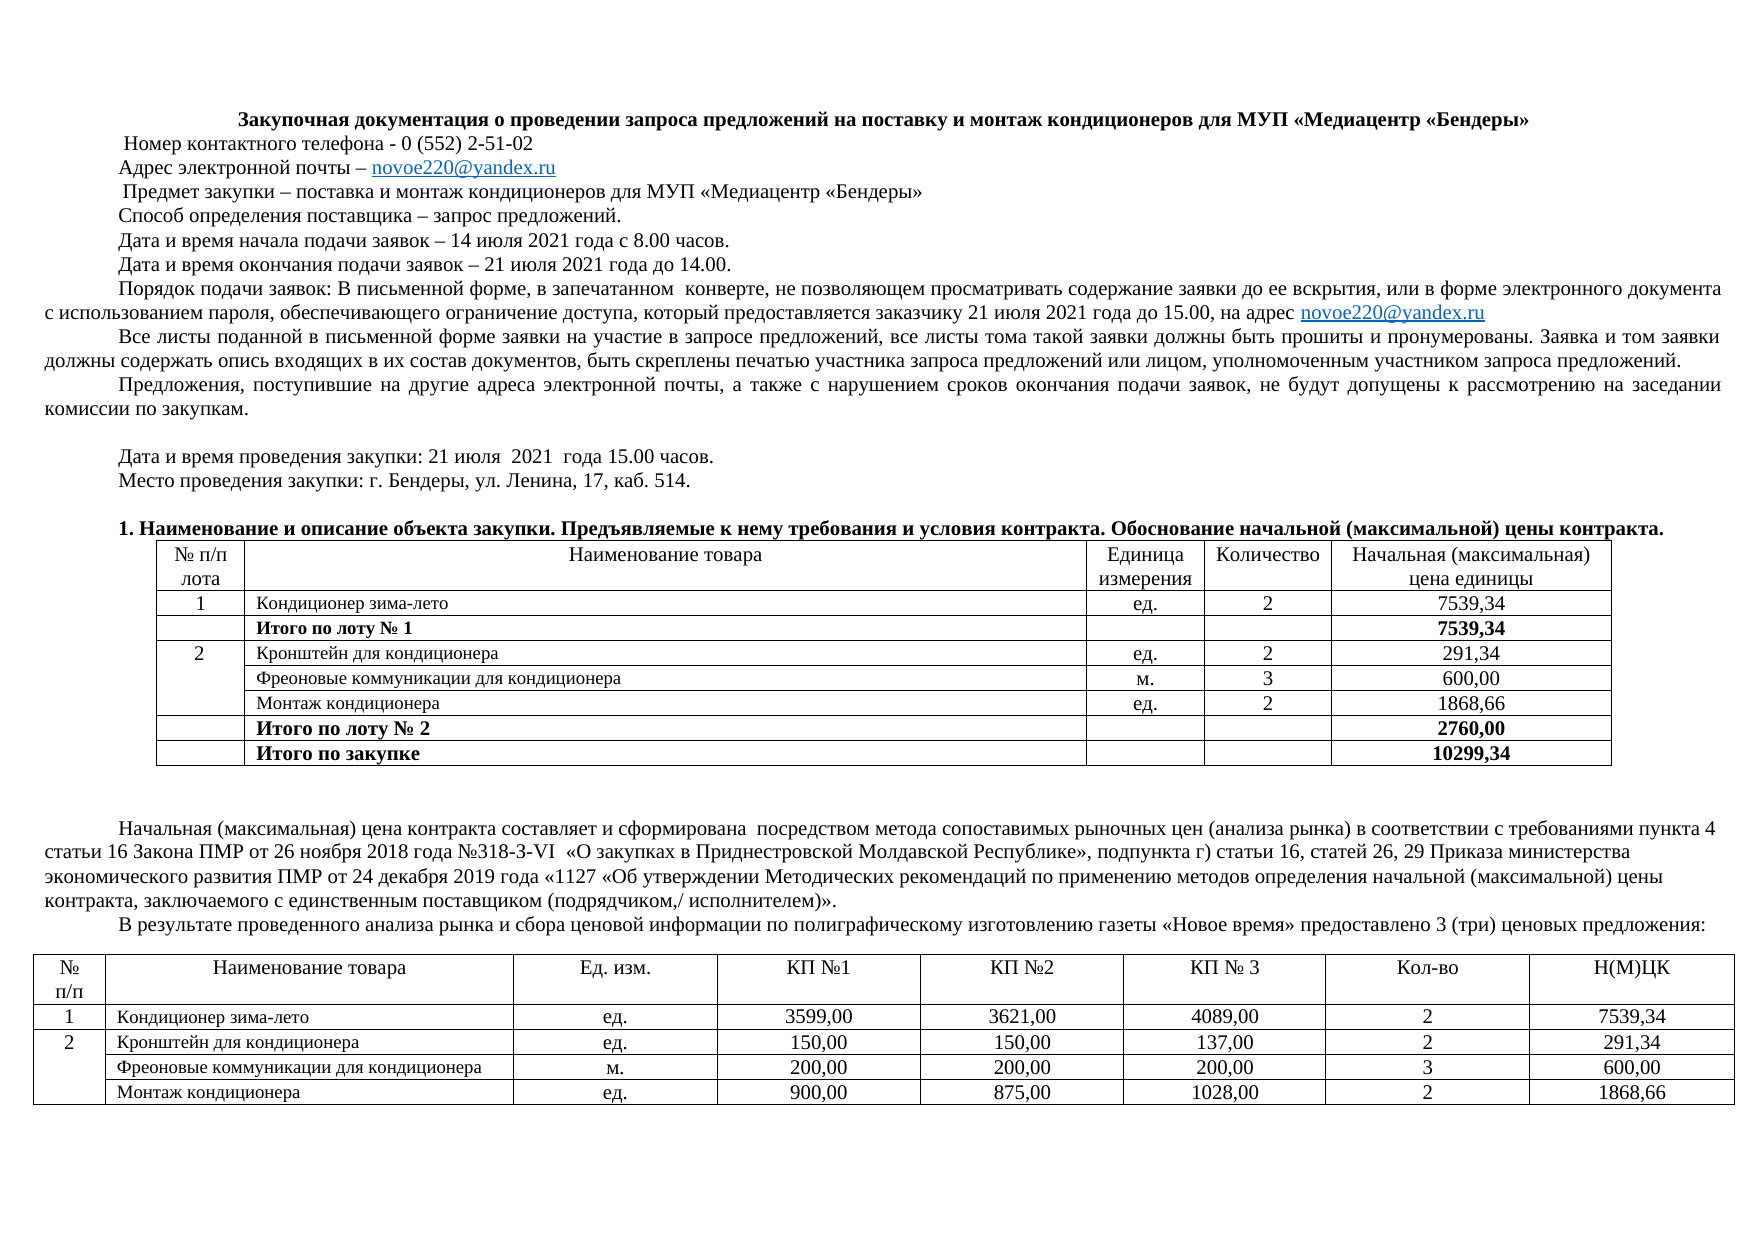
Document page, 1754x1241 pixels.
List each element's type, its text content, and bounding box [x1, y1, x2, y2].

table_header КП № 3 [1124, 955, 1325, 1003]
table_cell 600,00 [1530, 1055, 1734, 1079]
table_cell 2 [1205, 641, 1331, 665]
table_cell 2 [1205, 591, 1331, 615]
table_cell 2 [1326, 1080, 1529, 1104]
table_cell 600,00 [1332, 666, 1611, 690]
text Место проведения закупки: г. Бендеры, ул. Ленина, 17, каб. 514. [44, 468, 1723, 492]
table_cell Итого по лоту № 2 [245, 716, 1086, 740]
table_cell 900,00 [718, 1080, 920, 1104]
table_cell ед. [514, 1005, 717, 1028]
text Дата и время окончания подачи заявок – 21 июля 2021 года до 14.00. [44, 252, 1723, 276]
table_header Наименование товара [106, 955, 513, 1003]
table_cell 291,34 [1530, 1030, 1734, 1054]
table_header КП №2 [921, 955, 1123, 1003]
table_cell 4089,00 [1124, 1005, 1325, 1028]
table_cell 2760,00 [1332, 716, 1611, 740]
table_cell м. [514, 1055, 717, 1079]
table_cell 3 [1326, 1055, 1529, 1079]
table_cell 3599,00 [718, 1005, 920, 1028]
text Начальная (максимальная) цена контракта составляет и сформирована посредством метода сопоставимых рыночных цен (анализа рынка) в соответствии с требованиями пункта 4 статьи 16 Закона ПМР от 26 ноября 2018 года №318-З-VI «О закупках в Приднестровской Молдавской Республике», подпункта г) статьи 16, статей 26, 29 Приказа министерства экономического развития ПМР от 24 декабря 2019 года «1127 «Об утверждении Методических рекомендаций по применению методов определения начальной (максимальной) цены контракта, заключаемого с единственным поставщиком (подрядчиком,/ исполнителем)». [44, 815, 1723, 912]
table_cell 3621,00 [921, 1005, 1123, 1028]
table_cell Фреоновые коммуникации для кондиционера [106, 1055, 513, 1079]
table_cell 1028,00 [1124, 1080, 1325, 1104]
table_header КП №1 [718, 955, 920, 1003]
table_cell 150,00 [921, 1030, 1123, 1054]
table_cell м. [1087, 666, 1204, 690]
table_cell ед. [1087, 591, 1204, 615]
text 1. Наименование и описание объекта закупки. Предъявляемые к нему требования и условия контракта. Обоснование начальной (максимальной) цены контракта. [44, 516, 1723, 540]
text Адрес электронной почты – novoe220@yandex.ru [44, 155, 1723, 179]
table_cell ед. [514, 1080, 717, 1104]
table_cell Кондиционер зима-лето [245, 591, 1086, 615]
table_cell [157, 616, 244, 640]
text Номер контактного телефона - 0 (552) 2-51-02 [44, 131, 1723, 155]
table_cell ед. [1087, 641, 1204, 665]
table_cell 1 [157, 591, 244, 615]
table_cell [1205, 616, 1331, 640]
table_cell Монтаж кондиционера [245, 691, 1086, 715]
table_cell 2 [34, 1030, 105, 1104]
text Предмет закупки – поставка и монтаж кондиционеров для МУП «Медиацентр «Бендеры» [44, 179, 1723, 203]
table_cell 3 [1205, 666, 1331, 690]
table_cell 875,00 [921, 1080, 1123, 1104]
table_header Кол-во [1326, 955, 1529, 1003]
table_cell [1087, 616, 1204, 640]
table_cell 7539,34 [1332, 591, 1611, 615]
table_cell 7539,34 [1530, 1005, 1734, 1028]
table_cell 291,34 [1332, 641, 1611, 665]
table_cell Итого по закупке [245, 741, 1086, 765]
text Порядок подачи заявок: В письменной форме, в запечатанном конверте, не позволяющем просматривать содержание заявки до ее вскрытия, или в форме электронного документа с использованием пароля, обеспечивающего ограничение доступа, который предоставляется заказчику 21 июля 2021 года до 15.00, на адрес novoe220@yandex.ru [44, 276, 1723, 324]
table_cell 7539,34 [1332, 616, 1611, 640]
table_header Начальная (максимальная) цена единицы [1332, 541, 1611, 589]
text Все листы поданной в письменной форме заявки на участие в запросе предложений, все листы тома такой заявки должны быть прошиты и пронумерованы. Заявка и том заявки должны содержать опись входящих в их состав документов, быть скреплены печатью участника запроса предложений или лицом, уполномоченным участником запроса предложений. [44, 324, 1723, 372]
table_header № п/п [34, 955, 105, 1003]
table_cell [1087, 741, 1204, 765]
table_cell 200,00 [1124, 1055, 1325, 1079]
text Дата и время начала подачи заявок – 14 июля 2021 года с 8.00 часов. [44, 227, 1723, 252]
table_cell Кондиционер зима-лето [106, 1005, 513, 1028]
table_header Единица измерения [1087, 541, 1204, 589]
table_header Количество [1205, 541, 1331, 589]
table_cell 2 [1326, 1005, 1529, 1028]
text Закупочная документация о проведении запроса предложений на поставку и монтаж кондиционеров для МУП «Медиацентр «Бендеры» [44, 107, 1723, 131]
table_cell 150,00 [718, 1030, 920, 1054]
table_cell 2 [157, 641, 244, 715]
table_cell ед. [1087, 691, 1204, 715]
table_cell 200,00 [921, 1055, 1123, 1079]
table_cell 1 [34, 1005, 105, 1028]
text Дата и время проведения закупки: 21 июля 2021 года 15.00 часов. [44, 444, 1723, 468]
table_cell [157, 716, 244, 740]
table_cell [1205, 741, 1331, 765]
table_header № п/п лота [157, 541, 244, 589]
table_cell [157, 741, 244, 765]
table_cell 10299,34 [1332, 741, 1611, 765]
table_cell Кронштейн для кондиционера [106, 1030, 513, 1054]
table_cell Монтаж кондиционера [106, 1080, 513, 1104]
table_cell 2 [1205, 691, 1331, 715]
table_header Н(М)ЦК [1530, 955, 1734, 1003]
table_cell 137,00 [1124, 1030, 1325, 1054]
text Предложения, поступившие на другие адреса электронной почты, а также с нарушением сроков окончания подачи заявок, не будут допущены к рассмотрению на заседании комиссии по закупкам. [44, 372, 1723, 420]
table_cell 2 [1326, 1030, 1529, 1054]
table_cell [1205, 716, 1331, 740]
table_cell 200,00 [718, 1055, 920, 1079]
table_header Ед. изм. [514, 955, 717, 1003]
table_cell 1868,66 [1332, 691, 1611, 715]
table_cell [1087, 716, 1204, 740]
table_cell 1868,66 [1530, 1080, 1734, 1104]
text В результате проведенного анализа рынка и сбора ценовой информации по полиграфическому изготовлению газеты «Новое время» предоставлено 3 (три) ценовых предложения: [44, 912, 1723, 936]
text Способ определения поставщика – запрос предложений. [44, 203, 1723, 227]
table_cell Фреоновые коммуникации для кондиционера [245, 666, 1086, 690]
table_header Наименование товара [245, 541, 1086, 589]
table_cell Кронштейн для кондиционера [245, 641, 1086, 665]
table_cell Итого по лоту № 1 [245, 616, 1086, 640]
table_cell ед. [514, 1030, 717, 1054]
